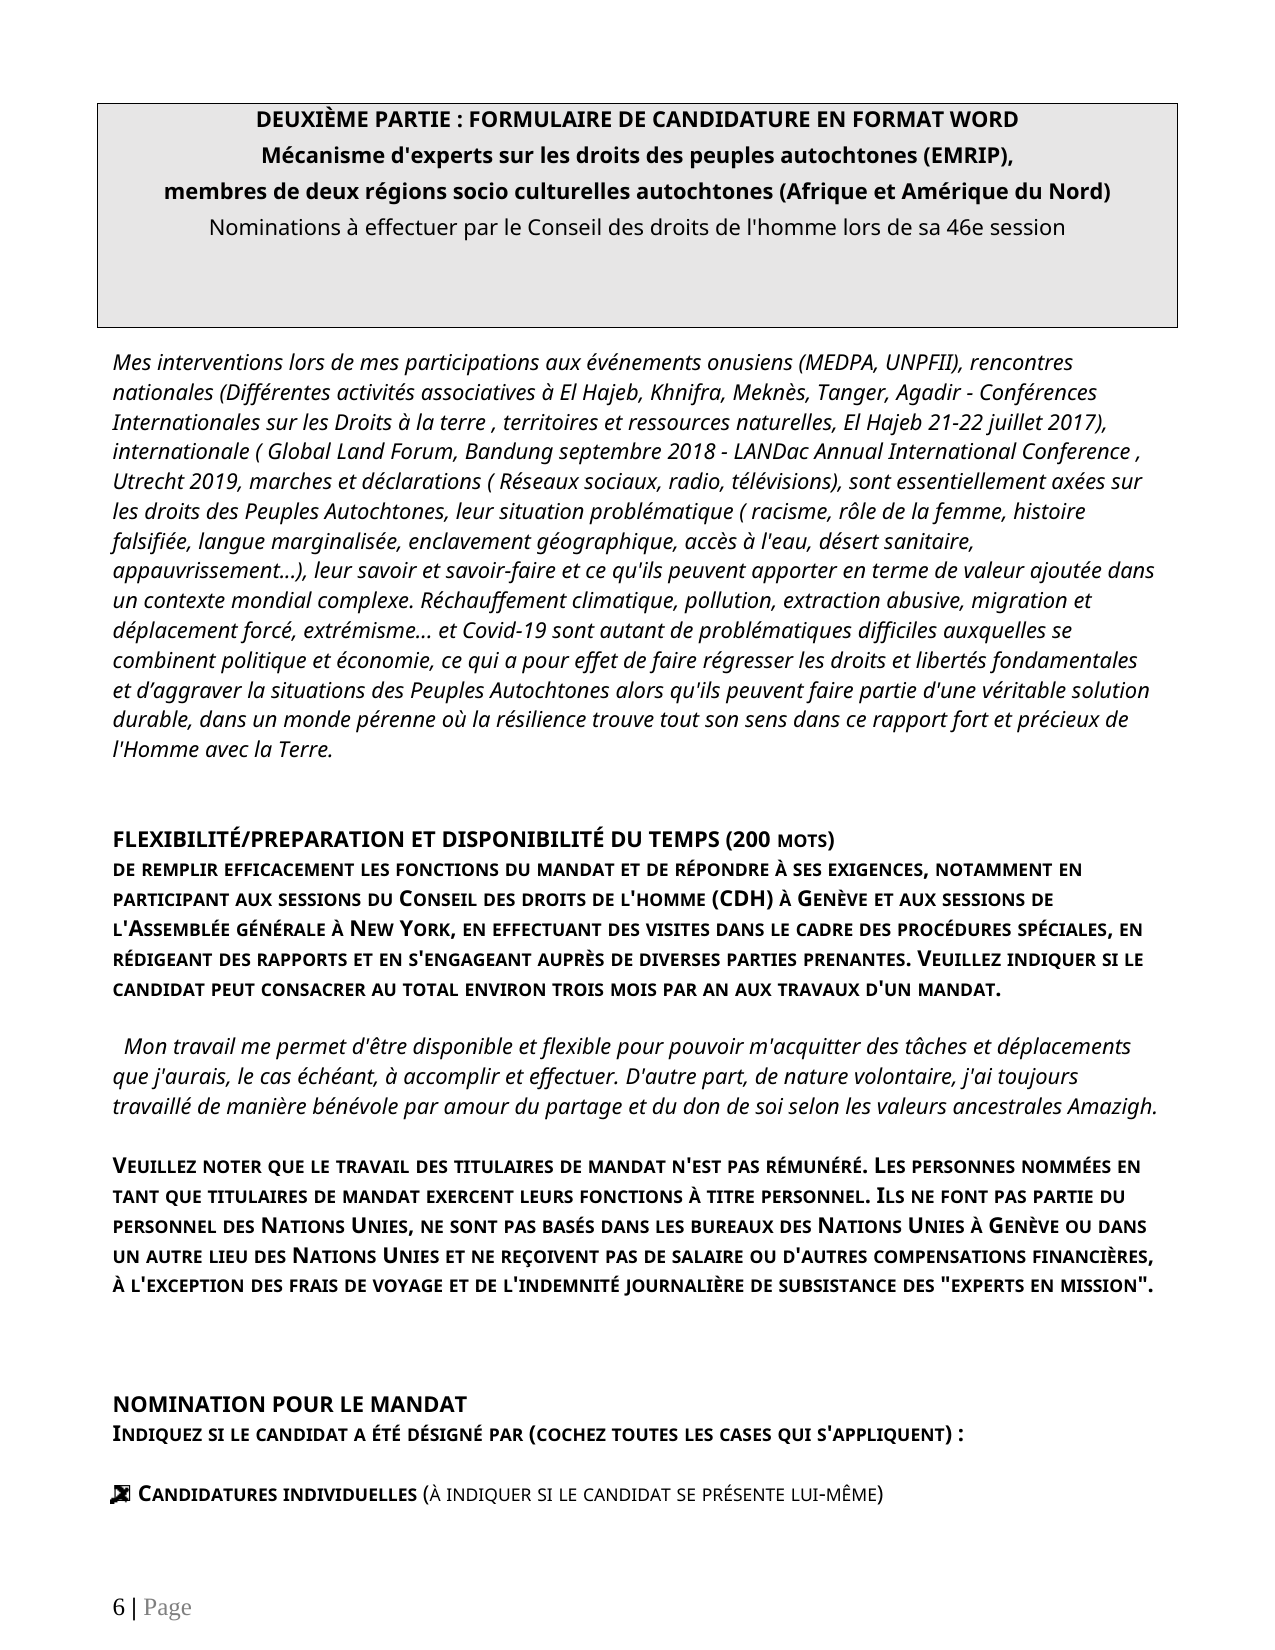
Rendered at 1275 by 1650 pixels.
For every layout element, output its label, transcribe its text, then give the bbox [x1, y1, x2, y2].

text ☐ Candidatures individuelles (à indiquer si le candidat se présente lui-même) [112, 1478, 1162, 1508]
picture [110, 1485, 130, 1504]
text Indiquez si le candidat a été désigné par (cochez toutes les cases qui s'appliquent) : [112, 1418, 1162, 1448]
text Mon travail me permet d'être disponible et flexible pour pouvoir m'acquitter des tâches et déplacements que j'aurais, le cas échéant, à accomplir et effectuer. D'autre part, de nature volontaire, j'ai toujours travaillé de manière bénévole par amour du partage et du don de soi selon les valeurs ancestrales Amazigh. [112, 1031, 1162, 1120]
text FLEXIBILITÉ/PREPARATION ET DISPONIBILITÉ DU TEMPS (200 mots) [112, 823, 1162, 853]
text Mes interventions lors de mes participations aux événements onusiens (MEDPA, UNPFII), rencontres nationales (Différentes activités associatives à El Hajeb, Khnifra, Meknès, Tanger, Agadir - Conférences Internationales sur les Droits à la terre , territoires et ressources naturelles, El Hajeb 21-22 juillet 2017), internationale ( Global Land Forum, Bandung septembre 2018 - LANDac Annual International Conference , Utrecht 2019, marches et déclarations ( Réseaux sociaux, radio, télévisions), sont essentiellement axées sur les droits des Peuples Autochtones, leur situation problématique ( racisme, rôle de la femme, histoire falsifiée, langue marginalisée, enclavement géographique, accès à l'eau, désert sanitaire, appauvrissement...), leur savoir et savoir-faire et ce qu'ils peuvent apporter en terme de valeur ajoutée dans un contexte mondial complexe. Réchauffement climatique, pollution, extraction abusive, migration et déplacement forcé, extrémisme... et Covid-19 sont autant de problématiques difficiles auxquelles se combinent politique et économie, ce qui a pour effet de faire régresser les droits et libertés fondamentales et d’aggraver la situations des Peuples Autochtones alors qu'ils peuvent faire partie d'une véritable solution durable, dans un monde pérenne où la résilience trouve tout son sens dans ce rapport fort et précieux de l'Homme avec la Terre. [112, 347, 1162, 764]
text NOMINATION POUR LE MANDAT [112, 1388, 1162, 1418]
text Veuillez noter que le travail des titulaires de mandat n'est pas rémunéré. Les personnes nommées en tant que titulaires de mandat exercent leurs fonctions à titre personnel. Ils ne font pas partie du personnel des Nations Unies, ne sont pas basés dans les bureaux des Nations Unies à Genève ou dans un autre lieu des Nations Unies et ne reçoivent pas de salaire ou d'autres compensations financières, à l'exception des frais de voyage et de l'indemnité journalière de subsistance des "experts en mission". [112, 1150, 1162, 1299]
text de remplir efficacement les fonctions du mandat et de répondre à ses exigences, notamment en participant aux sessions du Conseil des droits de l'homme (CDH) à Genève et aux sessions de l'Assemblée générale à New York, en effectuant des visites dans le cadre des procédures spéciales, en rédigeant des rapports et en s'engageant auprès de diverses parties prenantes. Veuillez indiquer si le candidat peut consacrer au total environ trois mois par an aux travaux d'un mandat. [112, 853, 1162, 1002]
